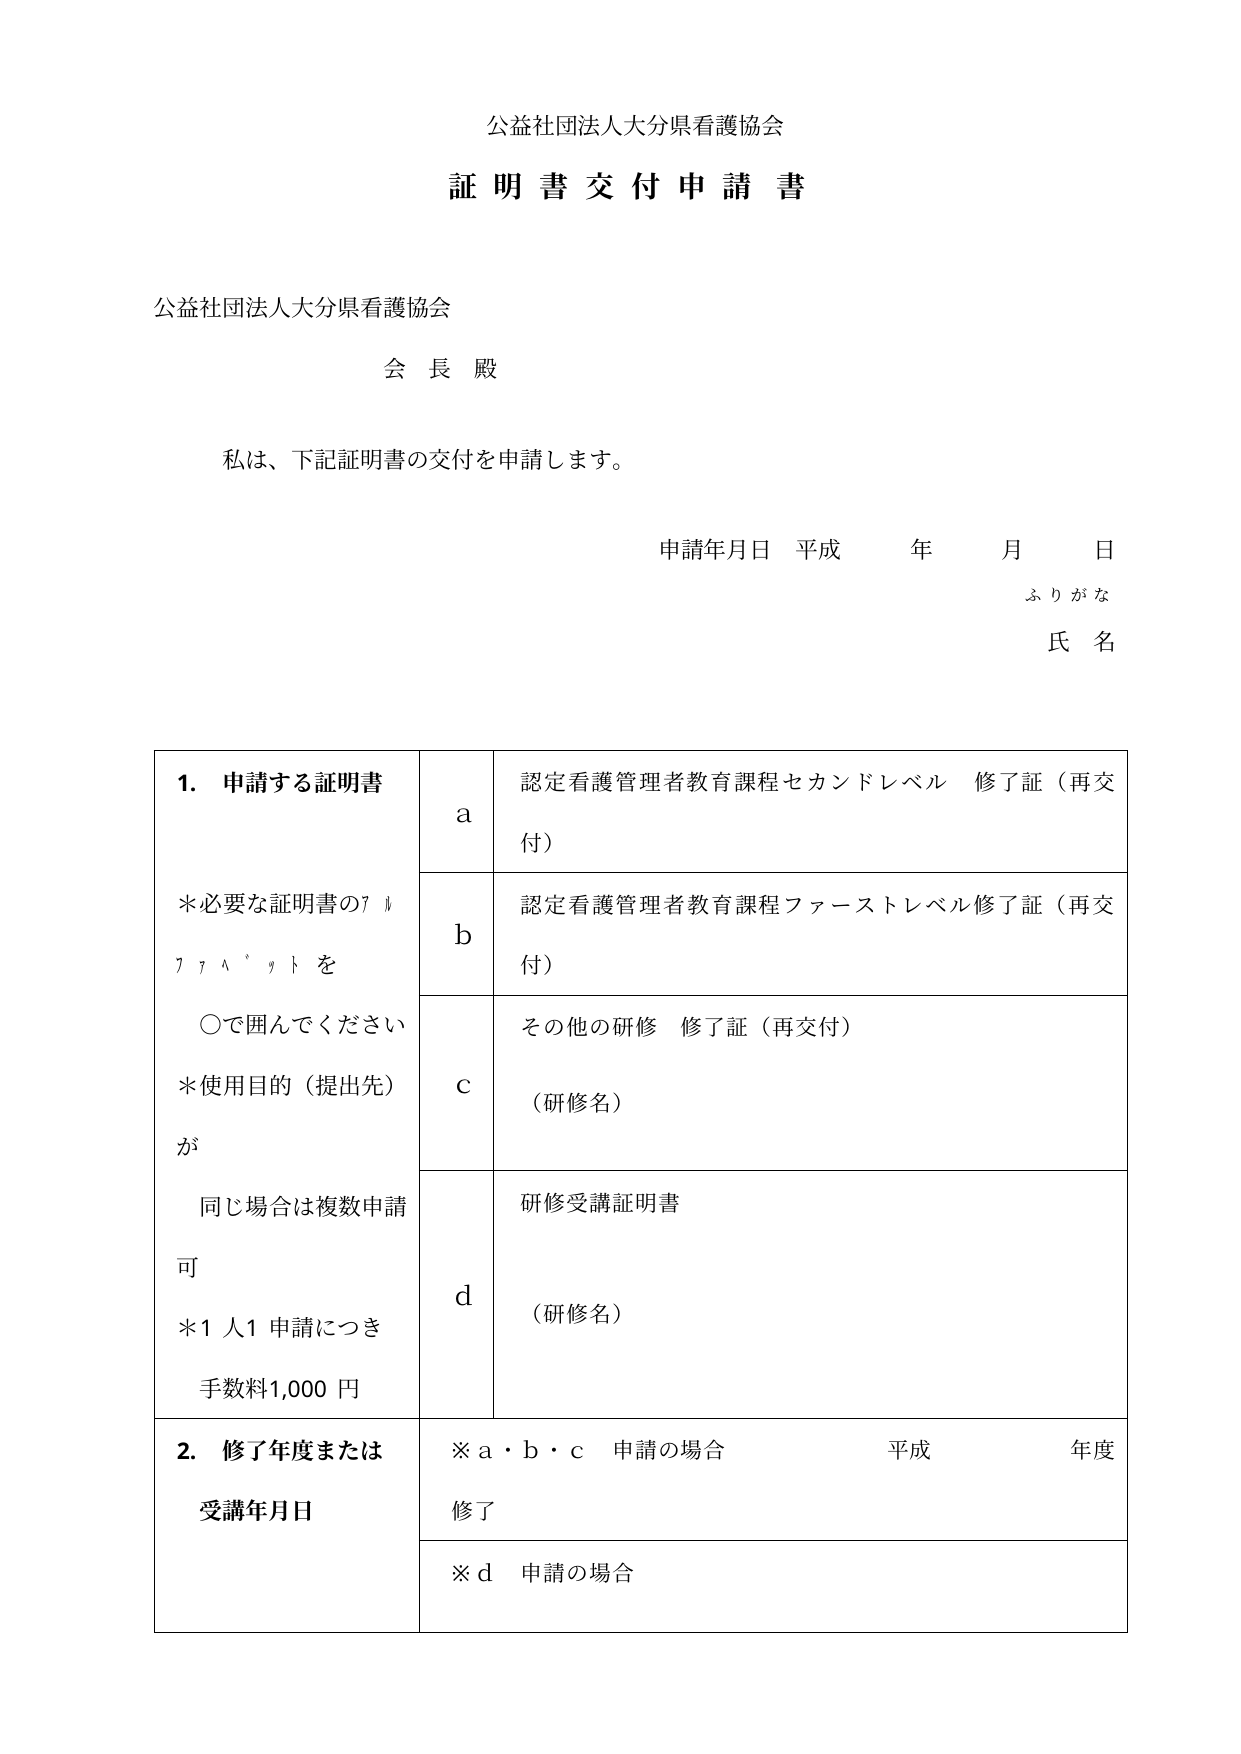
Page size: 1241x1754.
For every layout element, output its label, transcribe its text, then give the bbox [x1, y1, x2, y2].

text 申請年月日 平成 年 月 日 [154, 519, 1116, 579]
table_header 1. 申請する証明書 ＊必要な証明書のｱﾙﾌｧﾍﾞｯﾄを ○で囲んでください ＊使用目的（提出先）が 同じ場合は複数申請可 ＊1人1申請につき 手数料1,000円 [155, 751, 419, 1418]
table_cell ｂ [420, 873, 493, 994]
text 私は、下記証明書の交付を申請します。 [193, 428, 1116, 488]
table_cell 研修受講証明書 （研修名） [494, 1171, 1127, 1418]
table_cell ｃ [420, 996, 493, 1170]
table_cell ※ａ・ｂ・ｃ 申請の場合 平成 年度修了 [420, 1419, 1127, 1540]
table_header ａ [420, 751, 493, 872]
table_cell その他の研修 修了証（再交付） （研修名） [494, 996, 1127, 1170]
text ふりがな [154, 579, 1116, 610]
table_cell 2. 修了年度または 受講年月日 [155, 1419, 419, 1632]
table_cell 認定看護管理者教育課程ファーストレベル修了証（再交付） [494, 873, 1127, 994]
text 公益社団法人大分県看護協会 [154, 276, 1116, 337]
text 氏 名 [154, 610, 1116, 670]
text 会 長 殿 [154, 337, 1116, 397]
table_cell ｄ [420, 1171, 493, 1418]
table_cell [420, 1541, 1127, 1632]
text 証明書交付申請書 [154, 155, 1116, 216]
text 公益社団法人大分県看護協会 [154, 94, 1116, 155]
table_header 認定看護管理者教育課程セカンドレベル修了証（再交付） [494, 751, 1127, 872]
